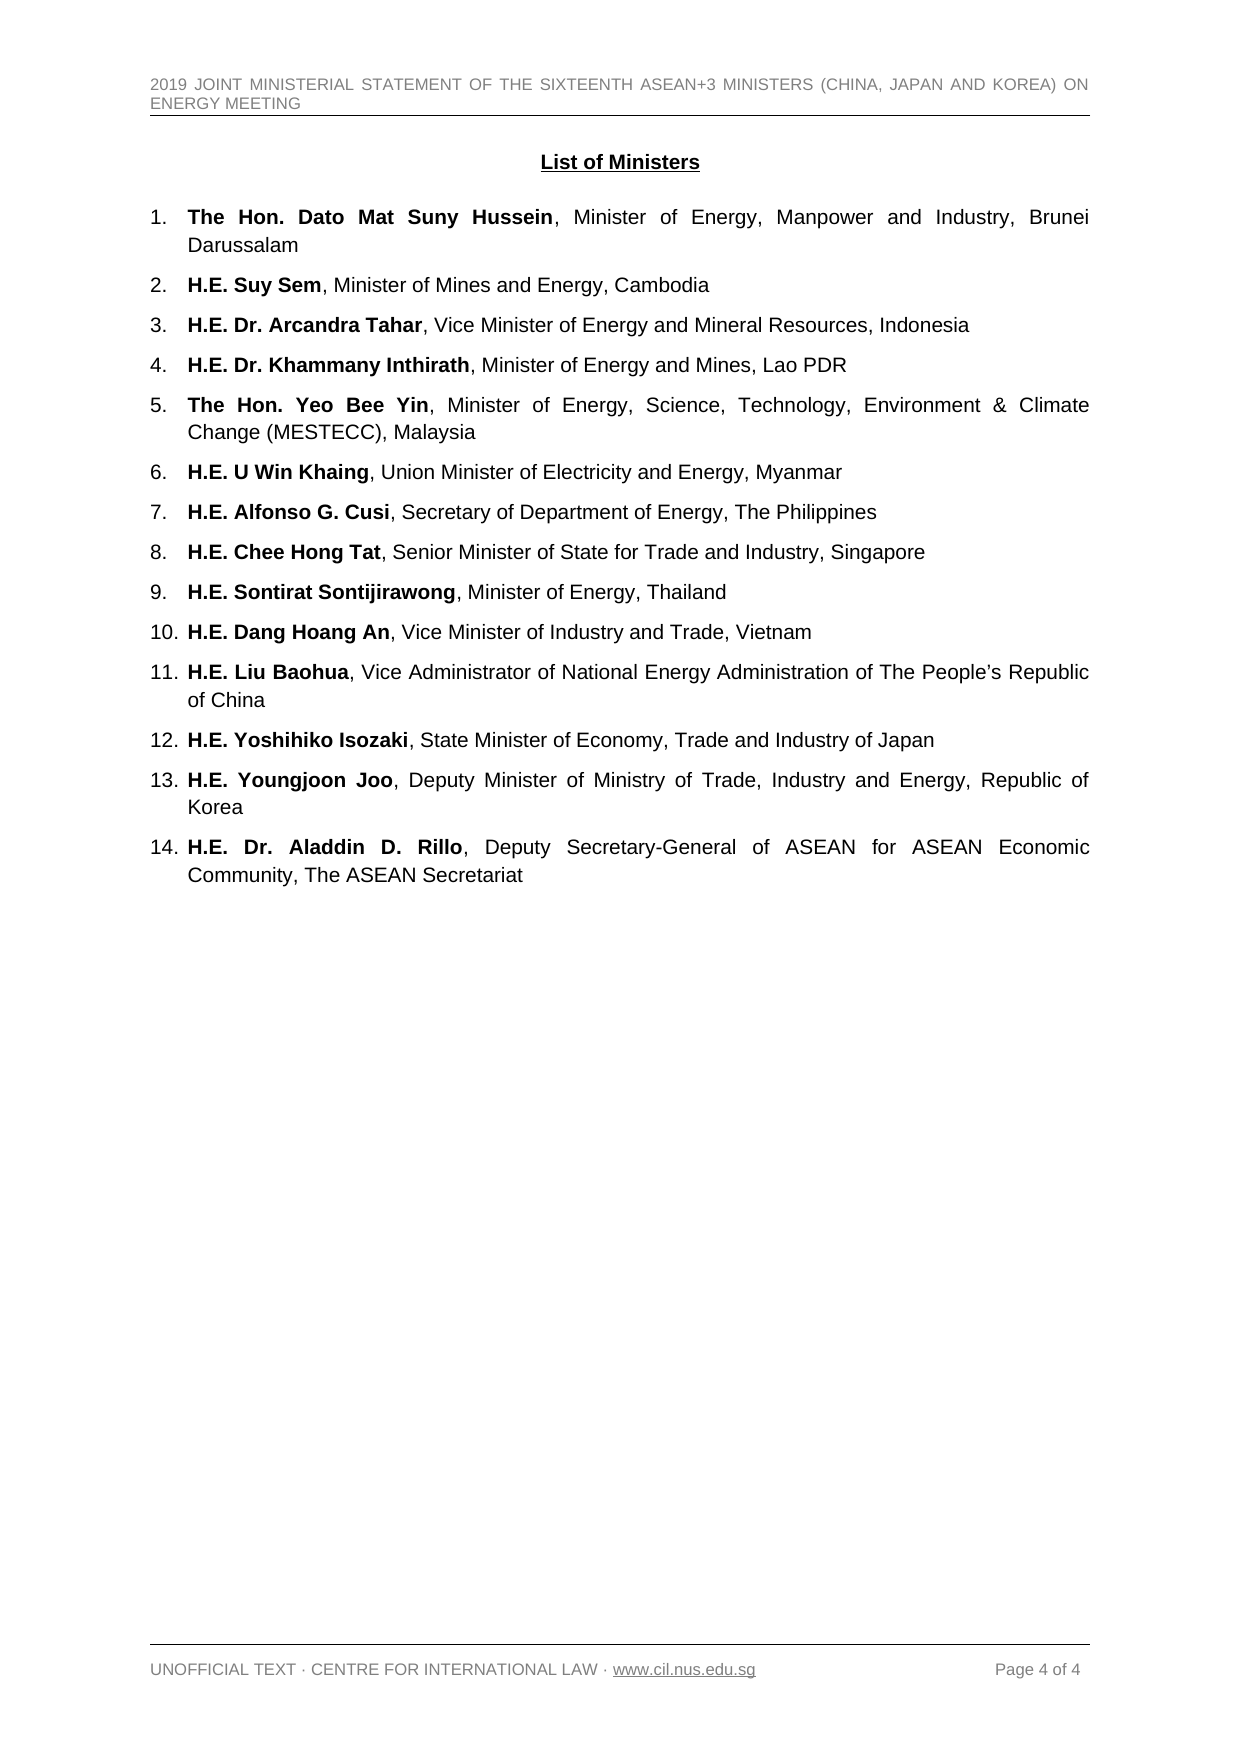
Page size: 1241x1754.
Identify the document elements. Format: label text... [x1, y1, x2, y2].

list H.E. Dr. Arcandra Tahar, Vice Minister of Energy and Mineral Resources, Indonesia [150, 312, 1090, 336]
list H.E. Youngjoon Joo, Deputy Minister of Ministry of Trade, Industry and Energy, Republic of Korea [150, 767, 1090, 819]
list H.E. Yoshihiko Isozaki, State Minister of Economy, Trade and Industry of Japan [150, 727, 1090, 751]
list The Hon. Yeo Bee Yin, Minister of Energy, Science, Technology, Environment & Climate Change (MESTECC), Malaysia [150, 392, 1090, 444]
text List of Ministers [150, 150, 1090, 174]
list The Hon. Dato Mat Suny Hussein, Minister of Energy, Manpower and Industry, Brunei Darussalam [150, 205, 1090, 256]
list H.E. Suy Sem, Minister of Mines and Energy, Cambodia [150, 272, 1090, 296]
list H.E. Dr. Aladdin D. Rillo, Deputy Secretary-General of ASEAN for ASEAN Economic Community, The ASEAN Secretariat [150, 835, 1090, 886]
list H.E. Dang Hoang An, Vice Minister of Industry and Trade, Vietnam [150, 620, 1090, 644]
list H.E. Chee Hong Tat, Senior Minister of State for Trade and Industry, Singapore [150, 540, 1090, 564]
list H.E. Dr. Khammany Inthirath, Minister of Energy and Mines, Lao PDR [150, 352, 1090, 376]
list H.E. Alfonso G. Cusi, Secretary of Department of Energy, The Philippines [150, 500, 1090, 524]
list H.E. U Win Khaing, Union Minister of Electricity and Energy, Myanmar [150, 460, 1090, 484]
list H.E. Liu Baohua, Vice Administrator of National Energy Administration of The People’s Republic of China [150, 660, 1090, 711]
list H.E. Sontirat Sontijirawong, Minister of Energy, Thailand [150, 580, 1090, 604]
